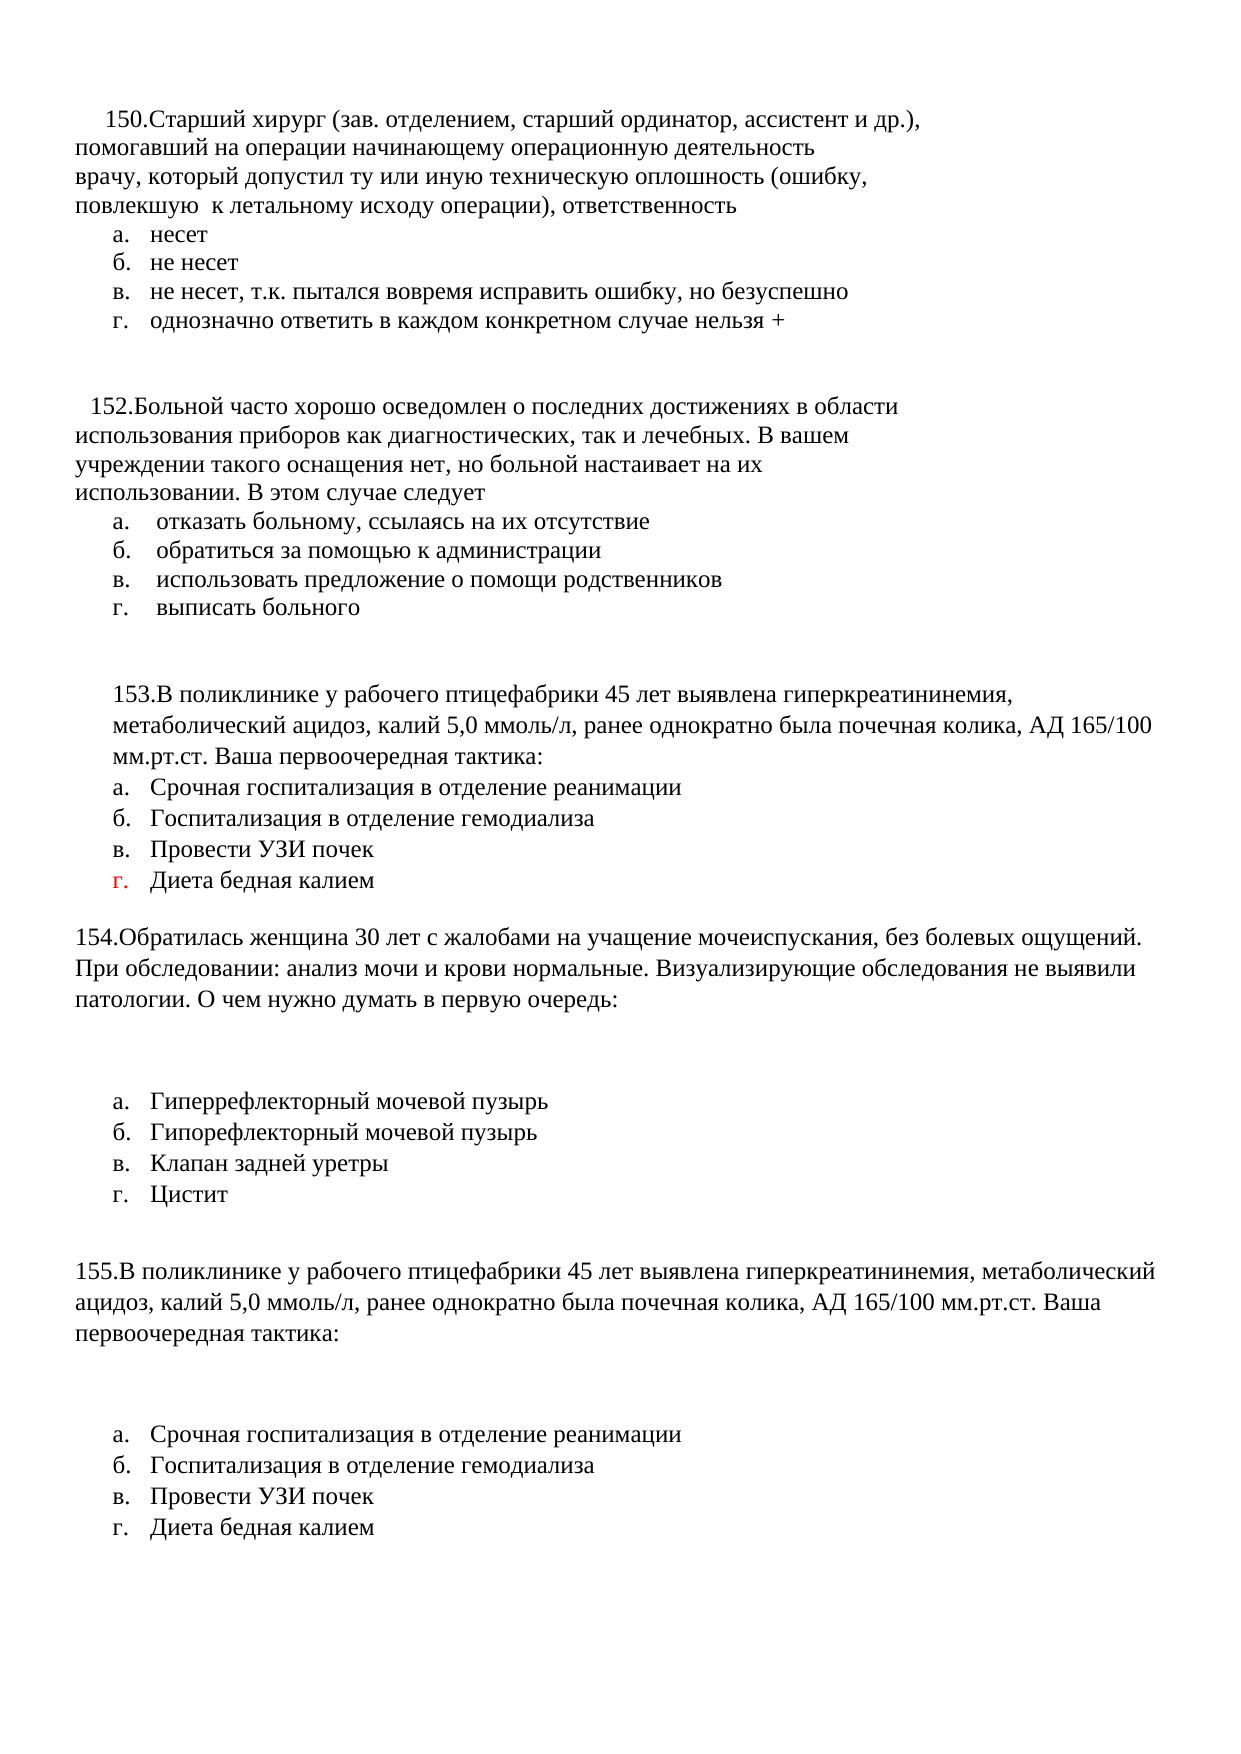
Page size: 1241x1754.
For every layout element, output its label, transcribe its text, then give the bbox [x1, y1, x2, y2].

text помогавший на операции начинающему операционную деятельность [75, 132, 1165, 161]
list выписать больного [112, 592, 1165, 621]
list обратиться за помощью к администрации [112, 535, 1165, 564]
list Гипорефлекторный мочевой пузырь [112, 1117, 1165, 1146]
list Цистит [112, 1179, 1165, 1208]
text использовании. В этом случае следует [75, 477, 1165, 506]
list Госпитализация в отделение гемодиализа [112, 803, 1165, 832]
text 155.В поликлинике у рабочего птицефабрики 45 лет выявлена гиперкреатининемия, метаболический ацидоз, калий 5,0 ммоль/л, ранее однократно была почечная колика, АД 165/100 мм.рт.ст. Ваша первоочередная тактика: [75, 1256, 1165, 1347]
list 153.В поликлинике у рабочего птицефабрики 45 лет выявлена гиперкреатининемия, метаболический ацидоз, калий 5,0 ммоль/л, ранее однократно была почечная колика, АД 165/100 мм.рт.ст. Ваша первоочередная тактика: [112, 679, 1165, 769]
list Гиперрефлекторный мочевой пузырь [112, 1086, 1165, 1115]
text повлекшую к летальному исходу операции), ответственность [75, 190, 1165, 219]
list Провести УЗИ почек [112, 1481, 1165, 1510]
list не несет, т.к. пытался вовремя исправить ошибку, но безуспешно [112, 276, 1165, 305]
list однозначно ответить в каждом конкретном случае нельзя + [112, 305, 1165, 334]
text 154.Обратилась женщина 30 лет с жалобами на учащение мочеиспускания, без болевых ощущений. При обследовании: анализ мочи и крови нормальные. Визуализирующие обследования не выявили патологии. О чем нужно думать в первую очередь: [75, 922, 1165, 1013]
list Старший хирург (зав. отделением, старший ординатор, ассистент и др.), [104, 104, 1165, 132]
text использования приборов как диагностических, так и лечебных. В вашем [75, 420, 1165, 449]
text учреждении такого оснащения нет, но больной настаивает на их [75, 449, 1165, 477]
list Госпитализация в отделение гемодиализа [112, 1450, 1165, 1479]
list отказать больному, ссылаясь на их отсутствие [112, 506, 1165, 535]
list использовать предложение о помощи родственников [112, 564, 1165, 592]
list Срочная госпитализация в отделение реанимации [112, 772, 1165, 801]
list несет [112, 219, 1165, 247]
list Диета бедная калием [112, 1512, 1165, 1541]
text 152.Больной часто хорошо осведомлен о последних достижениях в области [90, 391, 1165, 420]
list не несет [112, 247, 1165, 276]
list Диета бедная калием [112, 865, 1165, 894]
list Клапан задней уретры [112, 1148, 1165, 1177]
list Срочная госпитализация в отделение реанимации [112, 1419, 1165, 1448]
list Провести УЗИ почек [112, 834, 1165, 863]
text врачу, который допустил ту или иную техническую оплошность (ошибку, [75, 161, 1165, 190]
